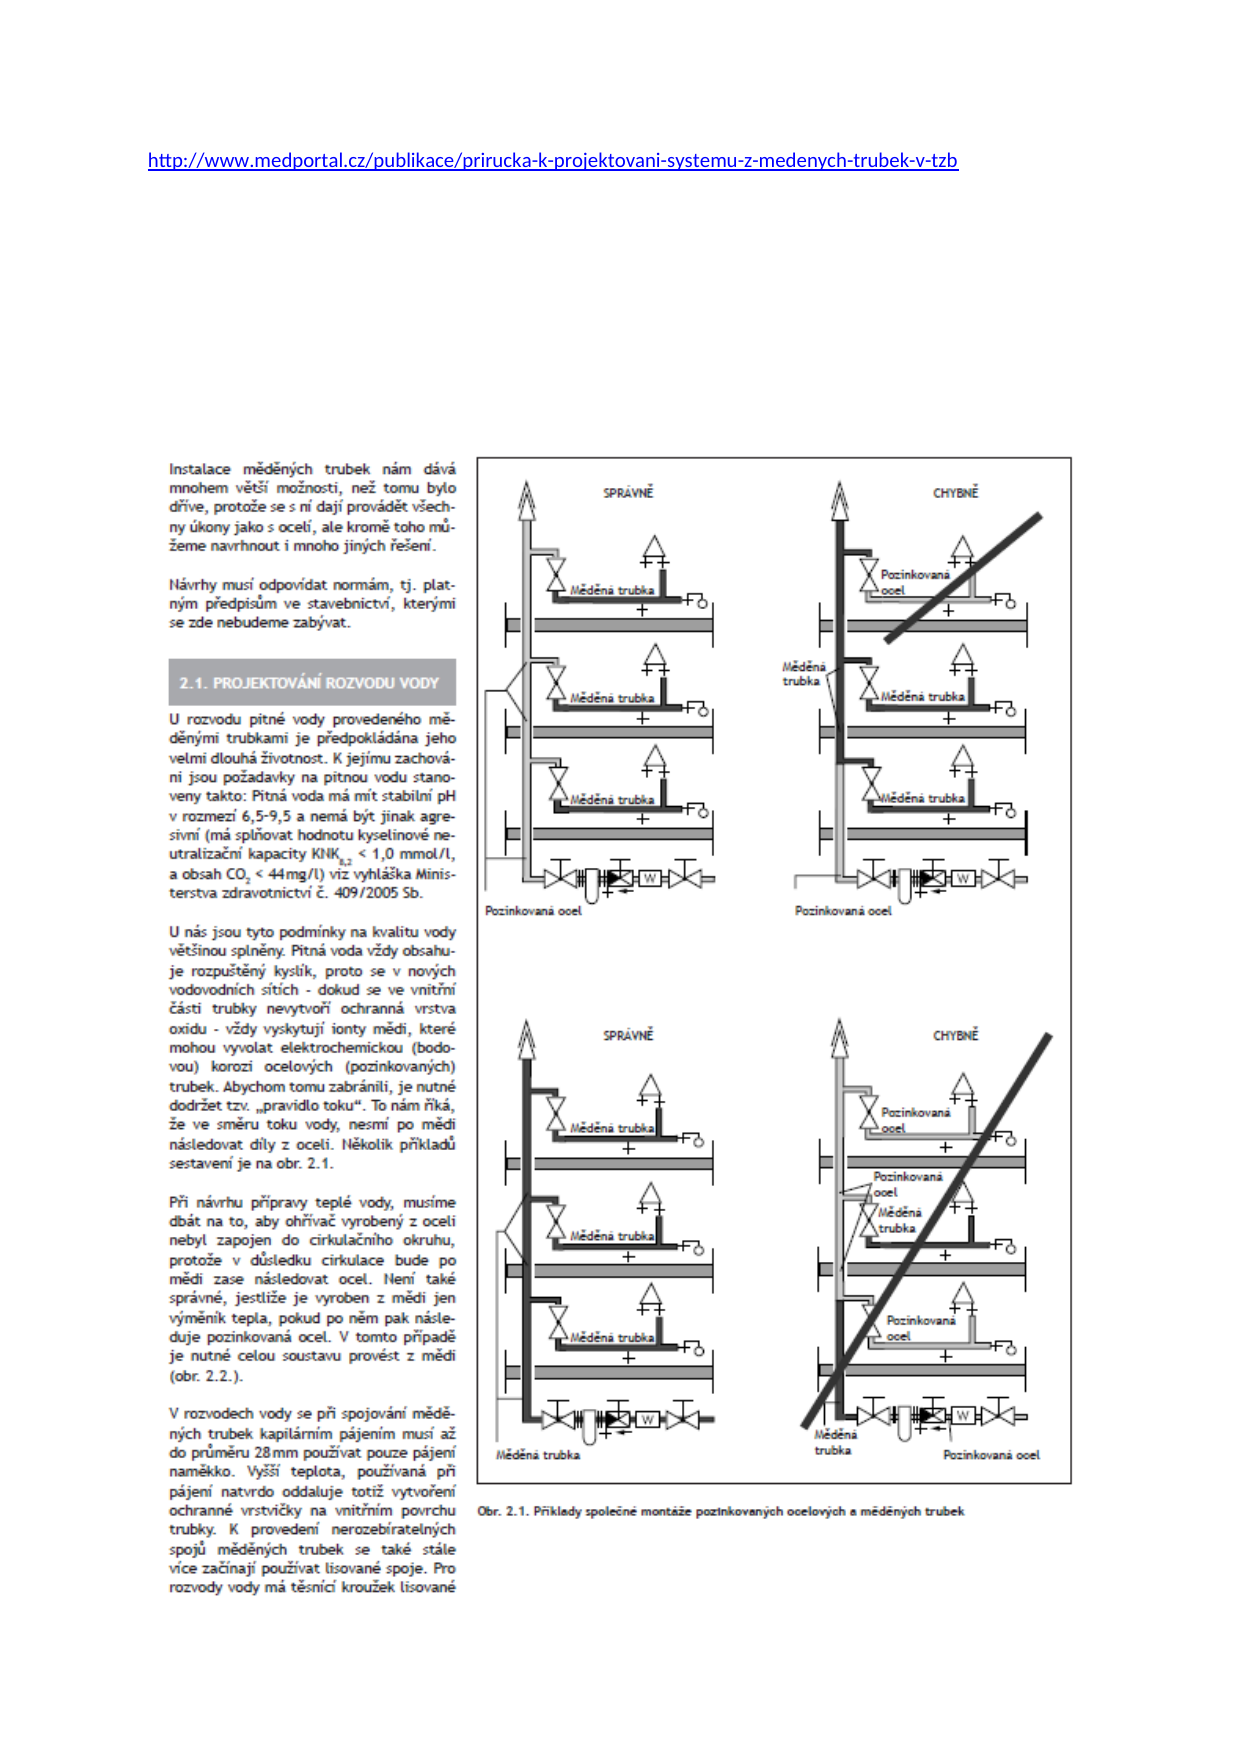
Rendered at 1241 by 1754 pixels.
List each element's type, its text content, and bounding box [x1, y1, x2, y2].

text http://www.medportal.cz/publikace/prirucka-k-projektovani-systemu-z-medenych-trubek-v-tzb [148, 148, 1092, 173]
